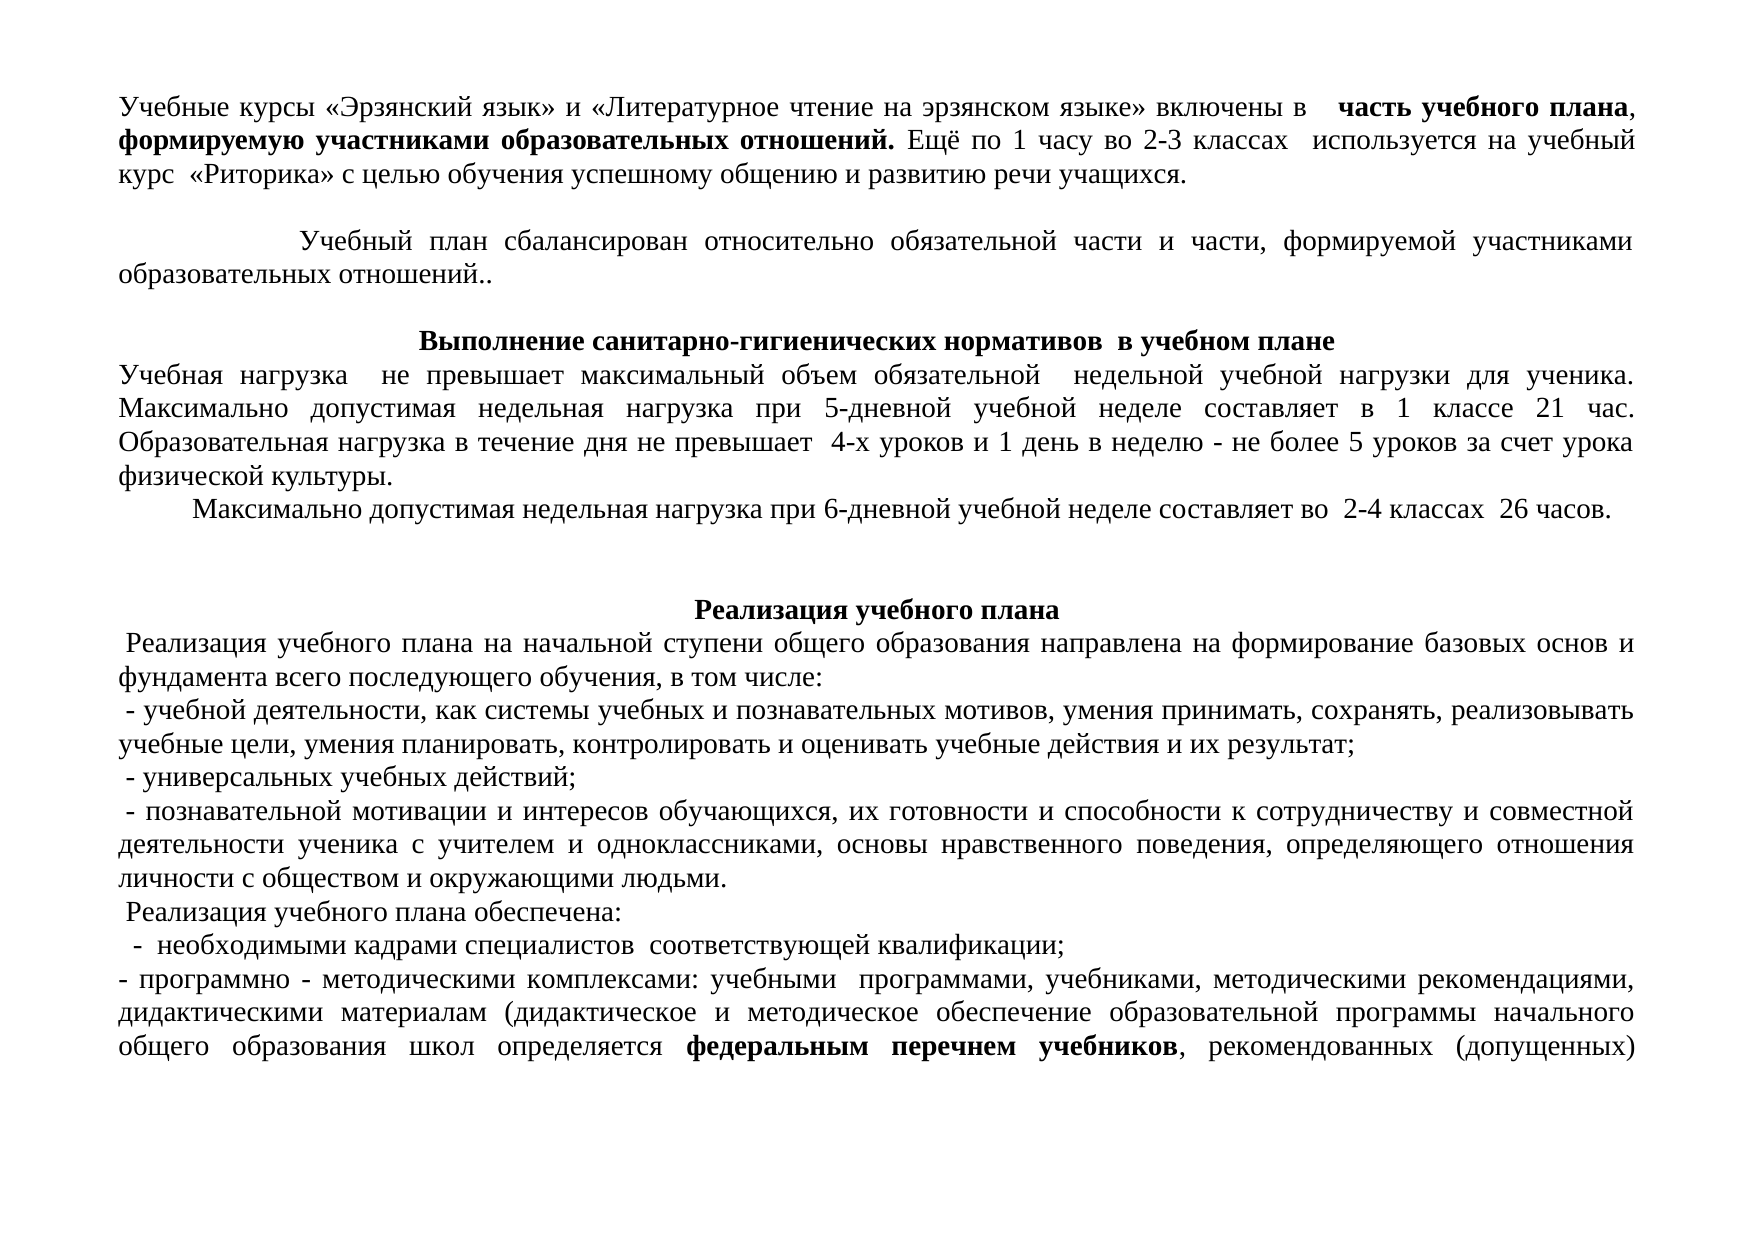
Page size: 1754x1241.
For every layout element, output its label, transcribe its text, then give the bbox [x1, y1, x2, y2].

text Максимально допустимая недельная нагрузка при 6-дневной учебной неделе составляет во 2-4 классах 26 часов. [118, 491, 1636, 525]
text Реализация учебного плана обеспечена: [118, 894, 1636, 927]
text - универсальных учебных действий; [118, 759, 1636, 793]
text Учебная нагрузка не превышает максимальный объем обязательной недельной учебной нагрузки для ученика. Максимально допустимая недельная нагрузка при 5-дневной учебной неделе составляет классе Образовательная нагрузка в течение дня не превышает 4-х уроков и 1 день в неделю - не более 5 уроков за счет урока физической культуры. [118, 357, 1636, 491]
text Учебные курсы «Эрзянский язык» и «Литературное чтение на эрзянском языке» включены в часть учебного плана, формируемую участниками образовательных отношений. Ещё по 1 часу во 2-3 классах используется на учебный курс «Риторика» с целью обучения успешному общению и развитию речи учащихся. [118, 89, 1636, 189]
text Реализация учебного плана [118, 592, 1636, 625]
text - учебной деятельности, как системы учебных и познавательных мотивов, умения принимать, сохранять, реализовывать учебные цели, умения планировать, контролировать и оценивать учебные действия и их результат; [118, 692, 1636, 759]
text Реализация учебного плана на начальной ступени общего образования направлена на формирование базовых основ и фундамента всего последующего обучения, в том числе: [118, 625, 1636, 692]
text Выполнение санитарно-гигиенических нормативов в учебном плане [118, 323, 1636, 357]
text - познавательной мотивации и интересов обучающихся, их готовности и способности к сотрудничеству и совместной деятельности ученика с учителем и одноклассниками, основы нравственного поведения, определяющего отношения личности с обществом и окружающими людьми. [118, 793, 1636, 894]
text Учебный план сбалансирован относительно обязательной части и части, формируемой участниками образовательных отношений.. [118, 223, 1636, 290]
text - необходимыми кадрами специалистов соответствующей квалификации; [118, 927, 1636, 961]
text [118, 961, 1636, 1061]
